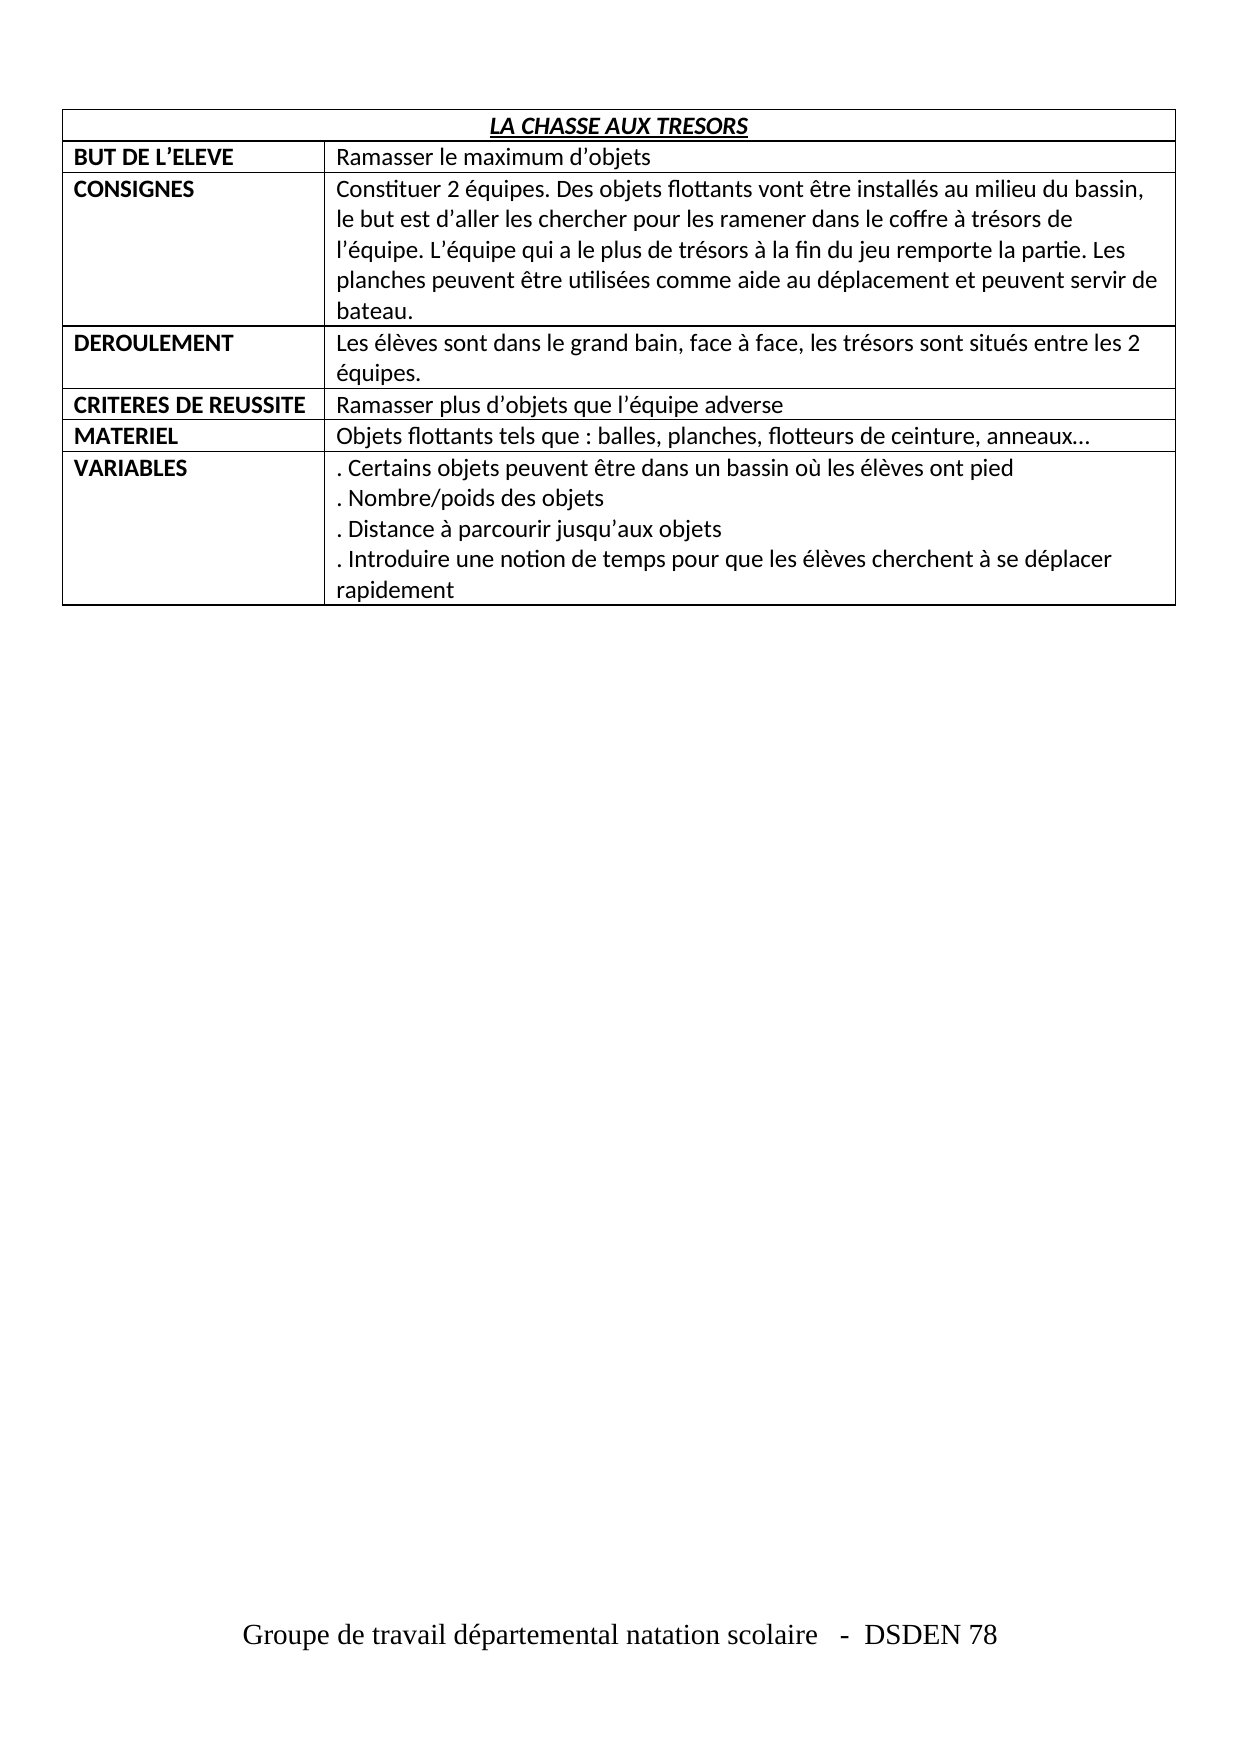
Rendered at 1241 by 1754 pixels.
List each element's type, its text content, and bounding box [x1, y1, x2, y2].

table_cell Ramasser plus d’objets que l’équipe adverse [325, 389, 1175, 419]
table_cell Ramasser le maximum d’objets [325, 142, 1175, 172]
table_cell BUT DE L’ELEVE [63, 142, 324, 172]
table_cell Constituer 2 équipes. Des objets flottants vont être installés au milieu du bassin, le but est d’aller les chercher pour les ramener dans le coffre à trésors de l’équipe. L’équipe qui a le plus de trésors à la fin du jeu remporte la partie. Les planches peuvent être utilisées comme aide au déplacement et peuvent servir de bateau. [325, 173, 1175, 325]
table_cell MATERIEL [63, 420, 324, 451]
table_cell CRITERES DE REUSSITE [63, 389, 324, 419]
table_cell CONSIGNES [63, 173, 324, 325]
table_cell Objets flottants tels que : balles, planches, flotteurs de ceinture, anneaux… [325, 420, 1175, 451]
table_cell . Certains objets peuvent être dans un bassin où les élèves ont pied . Nombre/poids des objets . Distance à parcourir jusqu’aux objets . Introduire une notion de temps pour que les élèves cherchent à se déplacer rapidement [325, 452, 1175, 604]
table_cell Les élèves sont dans le grand bain, face à face, les trésors sont situés entre les 2 équipes. [325, 327, 1175, 388]
table_cell VARIABLES [63, 452, 324, 604]
table_header LA CHASSE AUX TRESORS [63, 110, 1175, 140]
table_cell DEROULEMENT [63, 327, 324, 388]
